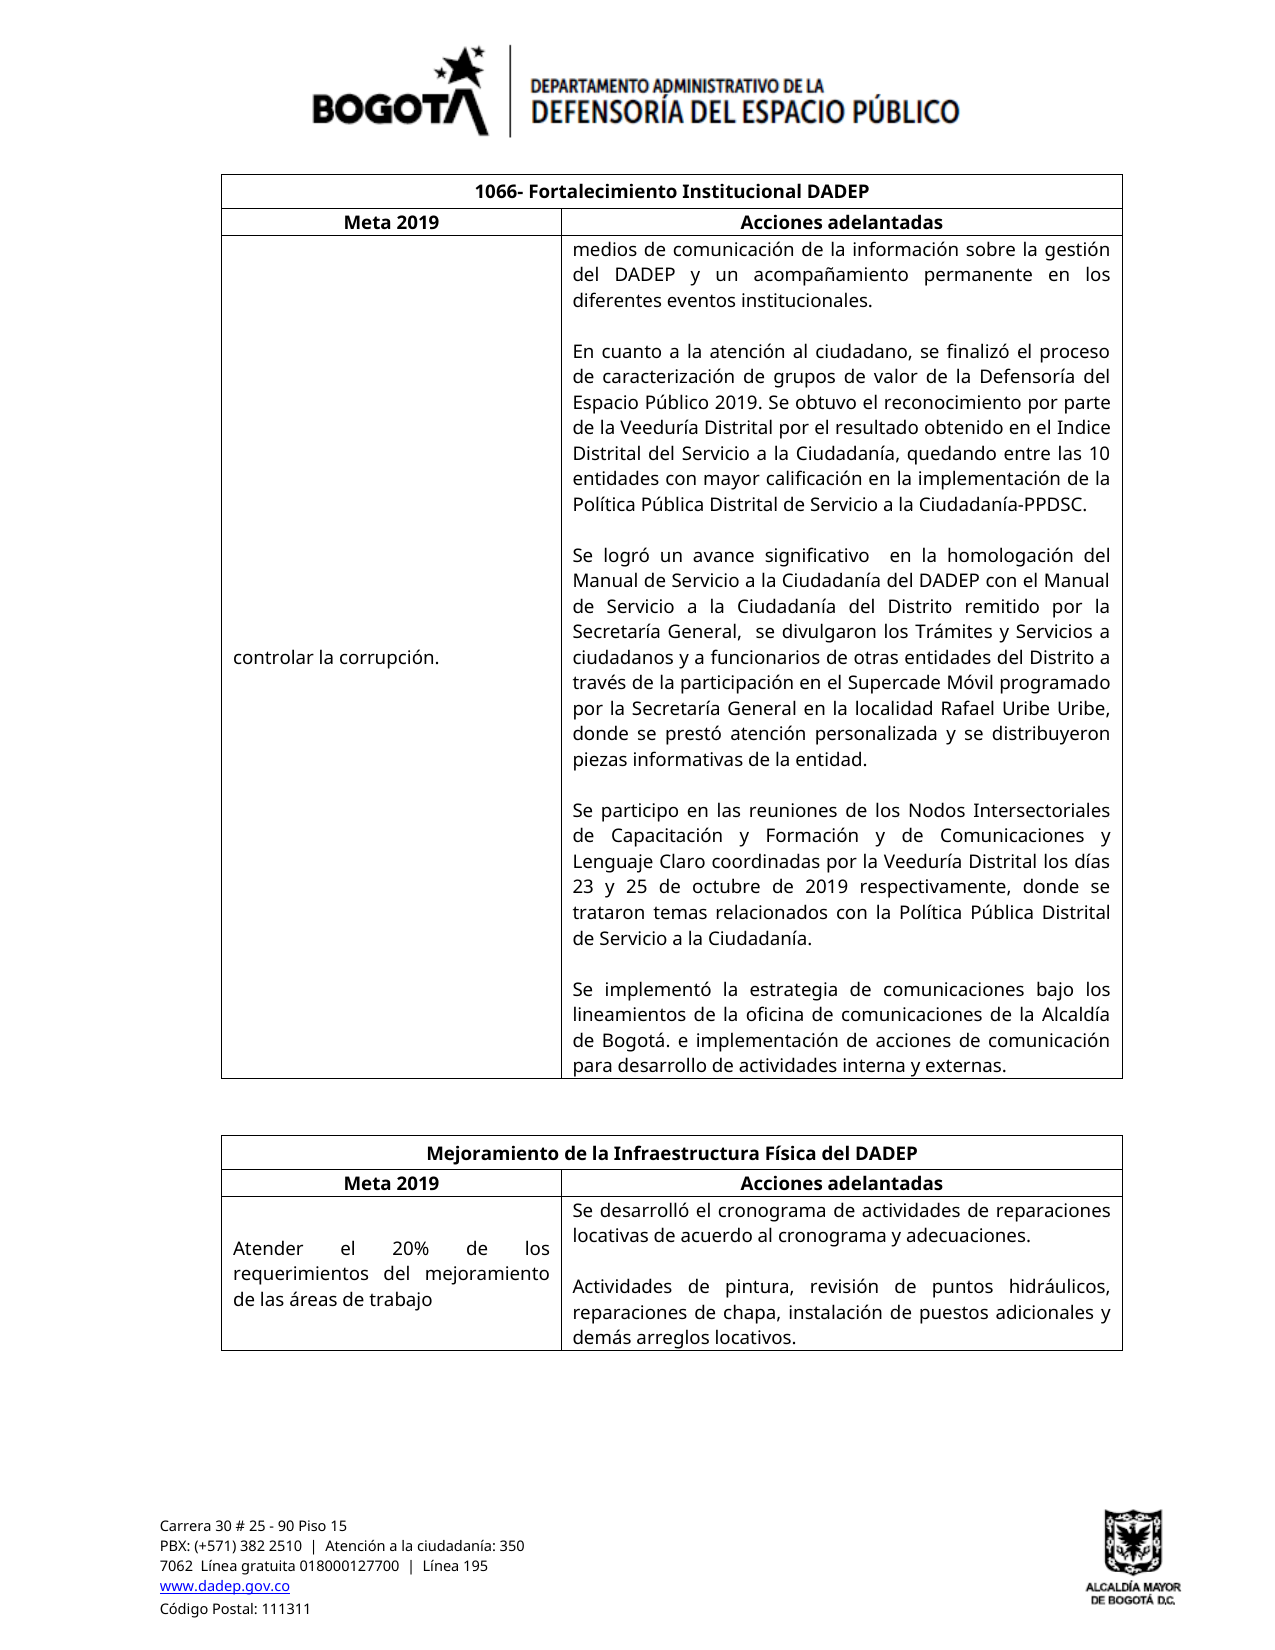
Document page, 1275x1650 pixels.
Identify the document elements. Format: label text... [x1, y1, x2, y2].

table_header Mejoramiento de la Infraestructura Física del DADEP [222, 1136, 1122, 1169]
table_cell Acciones adelantadas [562, 1170, 1122, 1196]
table_cell Atender el 20% de los requerimientos del mejoramiento de las áreas de trabajo [222, 1197, 561, 1350]
picture [307, 39, 968, 142]
table_cell Acciones adelantadas [562, 209, 1122, 235]
table_header 1066- Fortalecimiento Institucional DADEP [222, 175, 1122, 208]
table_cell Se desarrolló el cronograma de actividades de reparaciones locativas de acuerdo al cronograma y adecuaciones. Actividades de pintura, revisión de puntos hidráulicos, reparaciones de chapa, instalación de puestos adicionales y demás arreglos locativos. [562, 1197, 1122, 1350]
table_cell Meta 2019 [222, 1170, 561, 1196]
picture [1082, 1501, 1187, 1616]
table_cell Meta 2019 [222, 209, 561, 235]
